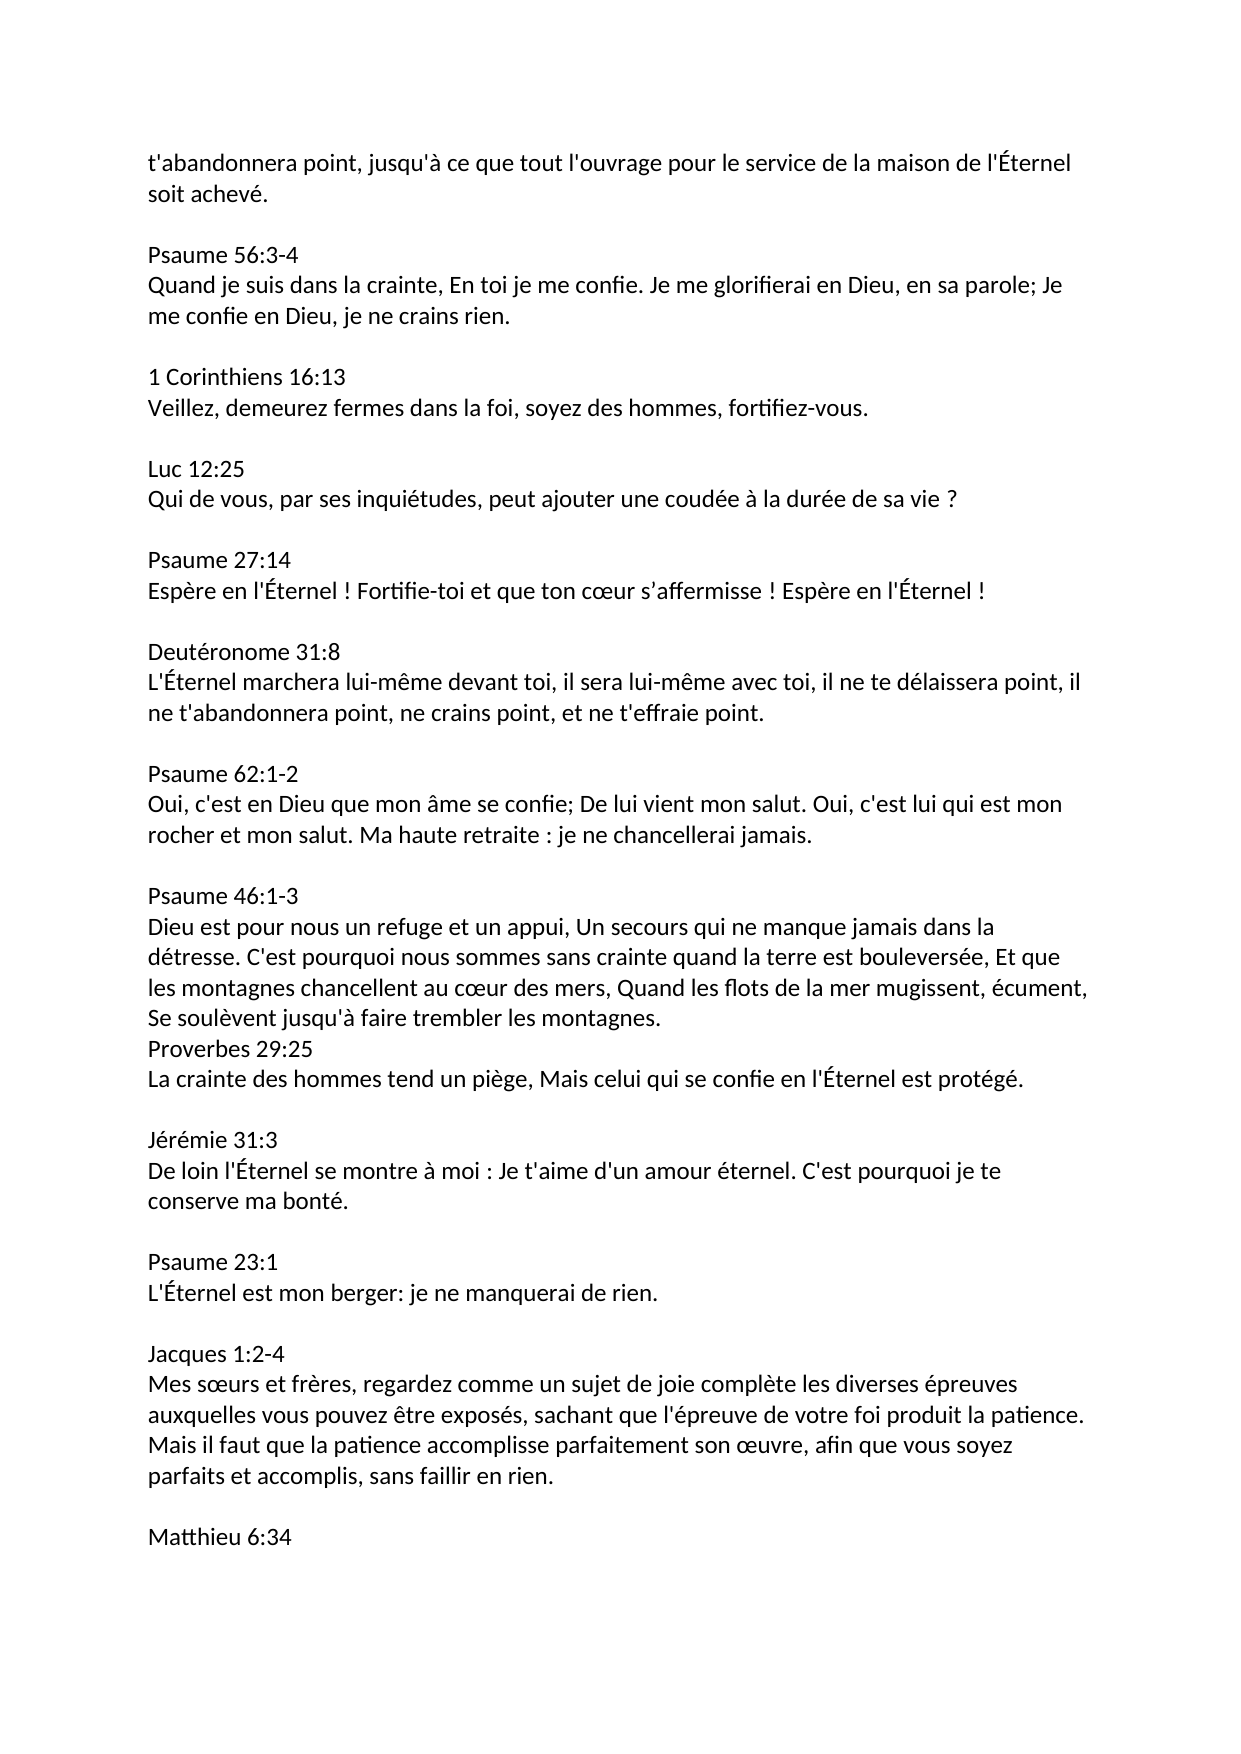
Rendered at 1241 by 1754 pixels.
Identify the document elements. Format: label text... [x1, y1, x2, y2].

text Dieu est pour nous un refuge et un appui, Un secours qui ne manque jamais dans la détresse. C'est pourquoi nous sommes sans crainte quand la terre est bouleversée, Et que les montagnes chancellent au cœur des mers, Quand les flots de la mer mugissent, écument, Se soulèvent jusqu'à faire trembler les montagnes. [148, 911, 1093, 1033]
text Psaume 23:1 [148, 1246, 1093, 1277]
text Psaume 46:1-3 [148, 880, 1093, 911]
text Quand je suis dans la crainte, En toi je me confie. Je me glorifierai en Dieu, en sa parole; Je me confie en Dieu, je ne crains rien. [148, 270, 1093, 331]
text L'Éternel est mon berger: je ne manquerai de rien. [148, 1277, 1093, 1307]
text Veillez, demeurez fermes dans la foi, soyez des hommes, fortifiez-vous. [148, 392, 1093, 422]
text Mes sœurs et frères, regardez comme un sujet de joie complète les diverses épreuves auxquelles vous pouvez être exposés, sachant que l'épreuve de votre foi produit la patience. Mais il faut que la patience accomplisse parfaitement son œuvre, afin que vous soyez parfaits et accomplis, sans faillir en rien. [148, 1368, 1093, 1491]
text Proverbes 29:25 [148, 1033, 1093, 1063]
text La crainte des hommes tend un piège, Mais celui qui se confie en l'Éternel est protégé. [148, 1063, 1093, 1094]
text Matthieu 6:34 [148, 1521, 1093, 1552]
text Psaume 62:1-2 [148, 758, 1093, 788]
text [148, 148, 1093, 209]
text Jacques 1:2-4 [148, 1338, 1093, 1368]
text 1 Corinthiens 16:13 [148, 361, 1093, 392]
text L'Éternel marchera lui-même devant toi, il sera lui-même avec toi, il ne te délaissera point, il ne t'abandonnera point, ne crains point, et ne t'effraie point. [148, 666, 1093, 727]
text De loin l'Éternel se montre à moi : Je t'aime d'un amour éternel. C'est pourquoi je te conserve ma bonté. [148, 1155, 1093, 1216]
text Luc 12:25 [148, 453, 1093, 483]
text Psaume 56:3-4 [148, 239, 1093, 270]
text Deutéronome 31:8 [148, 636, 1093, 666]
text Oui, c'est en Dieu que mon âme se confie; De lui vient mon salut. Oui, c'est lui qui est mon rocher et mon salut. Ma haute retraite : je ne chancellerai jamais. [148, 788, 1093, 849]
text Jérémie 31:3 [148, 1124, 1093, 1155]
text Qui de vous, par ses inquiétudes, peut ajouter une coudée à la durée de sa vie ? [148, 483, 1093, 514]
text Psaume 27:14 [148, 544, 1093, 575]
text Espère en l'Éternel ! Fortifie-toi et que ton cœur s’affermisse ! Espère en l'Éternel ! [148, 575, 1093, 605]
